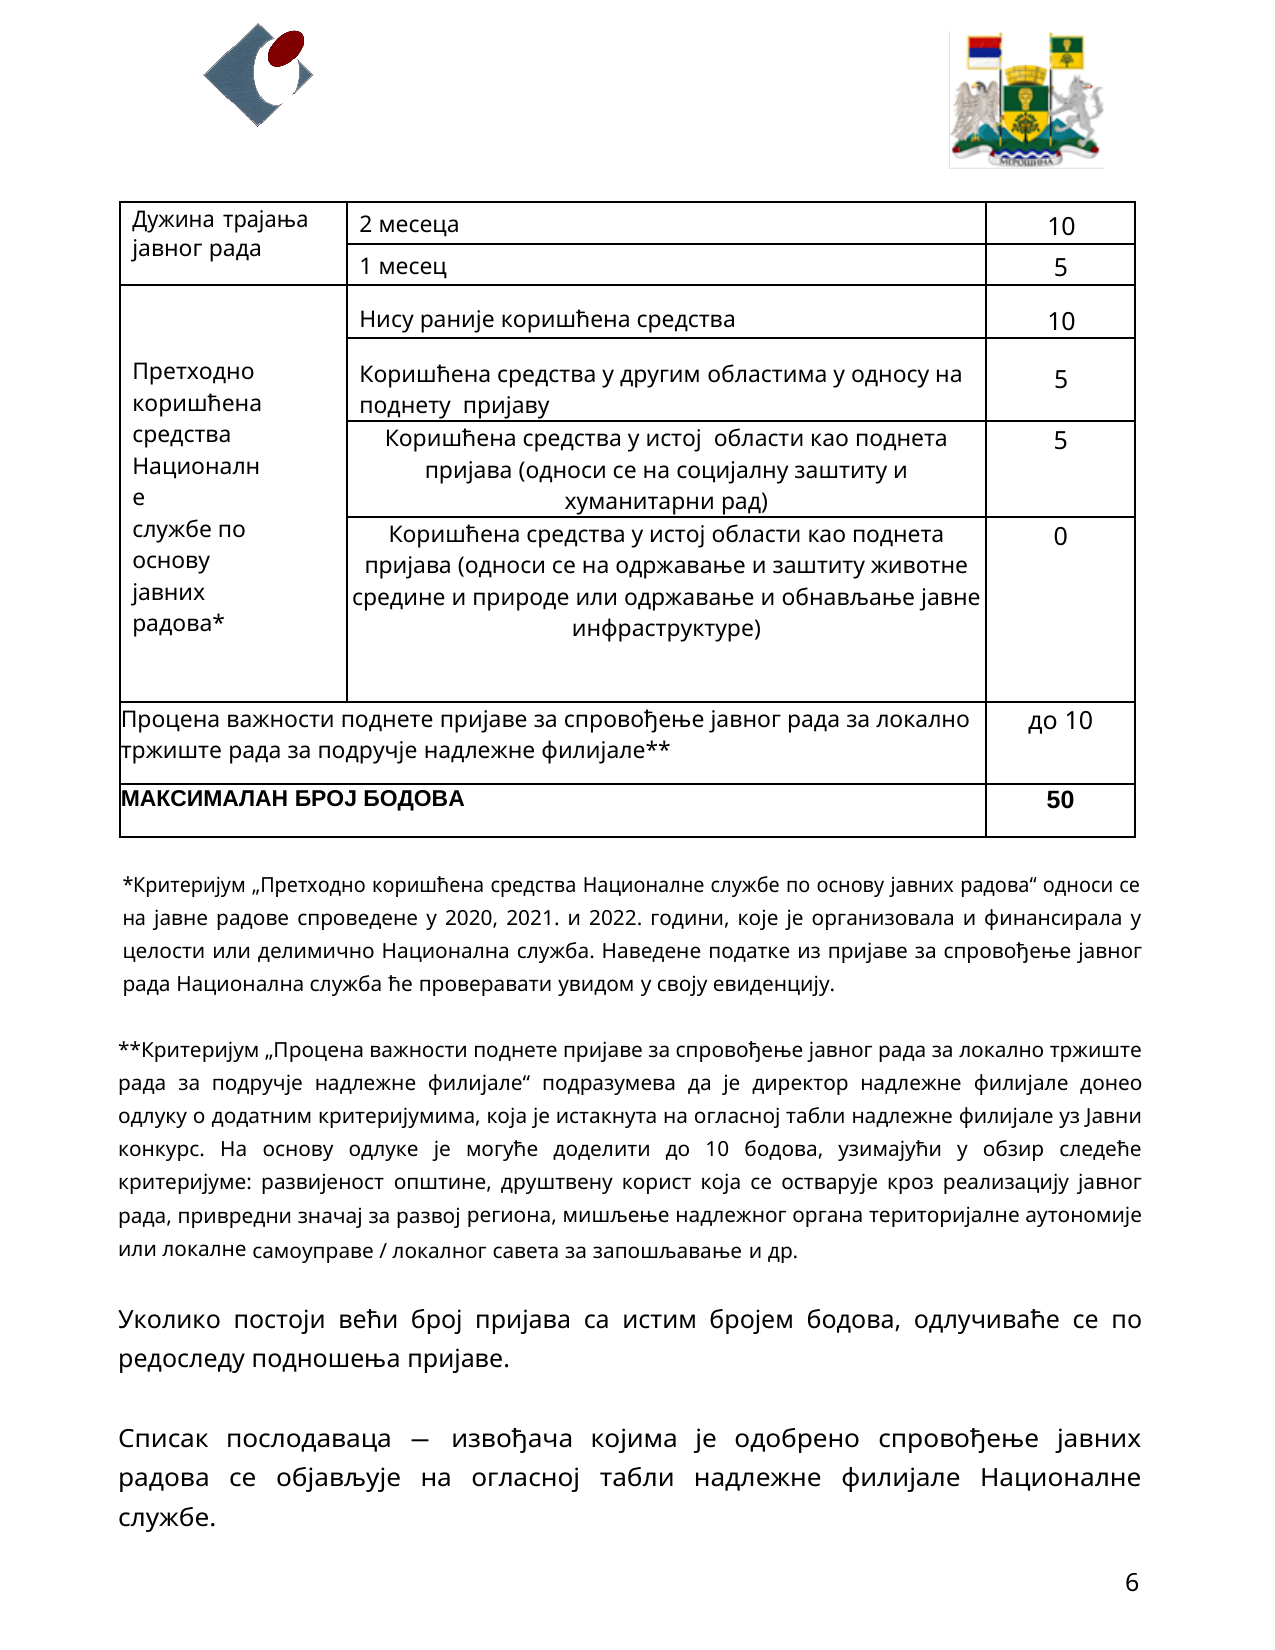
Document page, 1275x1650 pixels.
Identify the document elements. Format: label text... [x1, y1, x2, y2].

table_cell 10 [987, 286, 1134, 337]
table_cell 5 [987, 339, 1134, 420]
table_cell Коришћена средства у истој области као поднета пријава (односи се на одржавање и заштиту животне средине и природе или одржавање и обнављање јавне инфраструктуре) [348, 518, 985, 701]
table_cell до 10 [987, 703, 1134, 783]
table_cell Коришћена средства у истој области као поднета пријава (односи се на социјалну заштиту и хуманитарни рад) [348, 422, 985, 516]
table_cell Претходно коришћена средства Националне службе по основу јавних радова* [121, 286, 346, 701]
table_cell Коришћена средства у другим областима у односу на поднету пријаву [348, 339, 985, 420]
text Уколико постоји већи број пријава са истим бројем бодова, одлучиваће се по редоследу подношења пријаве. [118, 1302, 1142, 1375]
table_cell 10 [987, 203, 1134, 242]
table_cell Дужина трајања јавног рада [121, 203, 346, 284]
picture [948, 31, 1105, 170]
table_cell 0 [987, 518, 1134, 701]
text Списак послодаваца – извођача којима је одобрено спровођење јавних радова се објављује на огласној табли надлежне филијале Националне службе. [118, 1420, 1141, 1533]
text **Критеријум „Процена важности поднете пријаве за спровођење јавног рада за локално тржиште рада за подручје надлежне филијале“ подразумева да је директор надлежне филијале донео одлуку о додатним критеријумима, која је истакнута на огласној табли надлежне филијале уз Јавни конкурс. На основу одлуке је могуће доделити до 10 бодова, узимајући у обзир следеће критеријуме: развијеност општине, друштвену корист која се остварује кроз реализацију јавног рада, привредни значај за развој региона, мишљење надлежног органа територијалне аутономије или локалне самоуправе / локалног савета за запошљавање и др. [118, 1035, 1142, 1264]
table_cell 1 месец [348, 245, 985, 284]
text *Критеријум „Претходно коришћена средства Националне службе по основу јавних радова“ односи се на јавне радове спроведене у 2020, 2021. и 2022. години, које је организовала и финансирала у целости или делимично Национална служба. Наведене податке из пријаве за спровођење јавног рада Национална служба ће проверавати увидом у своју евиденцију. [122, 871, 1142, 998]
picture [196, 18, 328, 131]
table_cell 5 [987, 245, 1134, 284]
table_cell Нису раније коришћена средства [348, 286, 985, 337]
table_cell 2 месеца [348, 203, 985, 242]
table_cell 50 [987, 785, 1134, 836]
table_cell Процена важности поднете пријаве за спровођење јавног рада за локално тржиште рада за подручје надлежне филијале** [121, 703, 985, 783]
table_cell МАКСИМАЛАН БРОЈ БОДОВА [121, 785, 985, 836]
table_cell 5 [987, 422, 1134, 516]
